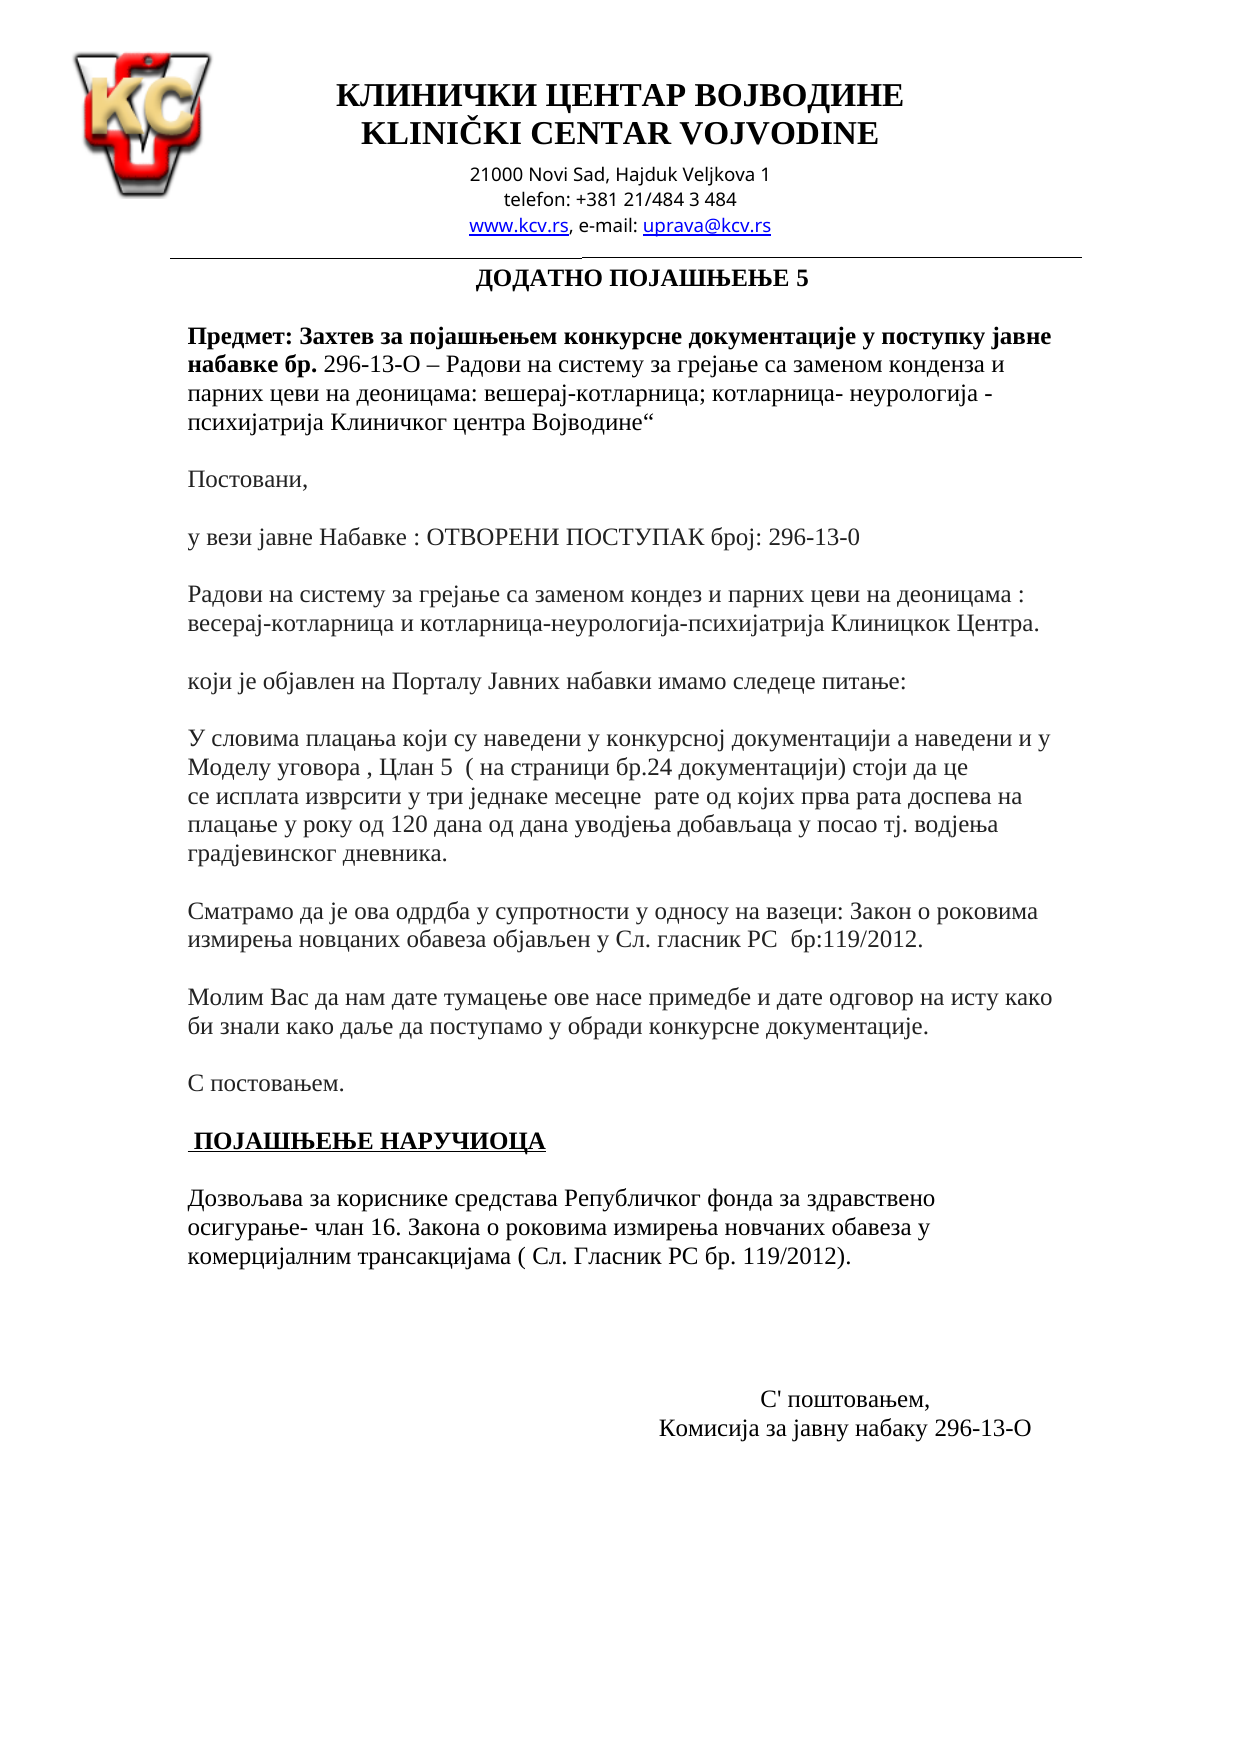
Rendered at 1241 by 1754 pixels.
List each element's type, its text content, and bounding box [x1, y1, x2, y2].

text У словима плацања који су наведени у конкурсној документацији а наведени и у Моделу уговора , Цлан 5 ( на страници бр.24 документацији) стоји да це се исплата изврсити у три једнаке месецне рате од којих прва рата доспева на плацање у року од 120 дана од дана уводјења добављаца у посао тј. водјења градјевинског дневника. [187, 723, 1053, 867]
list ДОДАТНО ПОЈАШЊЕЊЕ 5 [231, 263, 1053, 292]
text С' поштовањем, [412, 1384, 1053, 1413]
text Радови на систему за грејање са заменом кондез и парних цеви на деоницама : весерај-котларница и котларница-неурологија-психијатрија Клиницкок Центра. [187, 579, 1053, 637]
text С постовањем. [187, 1068, 1053, 1097]
text Сматрамо да је ова одрдба у супротности у односу на вазеци: Закон о роковима измирења новцаних обавеза објављен у Сл. гласник РС бр:119/2012. [187, 896, 1053, 953]
text Комисија за јавну набаку 296-13-О [637, 1413, 1053, 1442]
text Постовани, [187, 464, 1053, 493]
text ПОЈАШЊЕЊЕ НАРУЧИОЦА [187, 1126, 1053, 1154]
text Дозвољава за кориснике средстава Републичког фонда за здравствено осигурање- члан 16. Закона о роковима измирења новчаних обавеза у комерцијалним трансакцијама ( Сл. Гласник РС бр. 119/2012). [187, 1183, 1053, 1269]
text који је објавлен на Порталу Јавних набавки имамо следеце питање: [187, 666, 1053, 694]
text Молим Вас да нам дате тумацење ове насе примедбе и дате одговор на исту како би знали како даље да поступамо у обради конкурсне документације. [187, 982, 1053, 1039]
picture [70, 50, 216, 199]
text у вези јавне Набавке : ОТВОРЕНИ ПОСТУПАК број: 296-13-0 [187, 522, 1053, 551]
text Предмет: Захтев за појашњењем конкурсне документације у поступку јавне набавке бр. 296-13-O – Радови на систему за грејање са заменом конденза и парних цеви на деоницама: вешерај-котларница; котларница- неурологија -психијатрија Клиничког центра Војводине“ [187, 321, 1053, 436]
